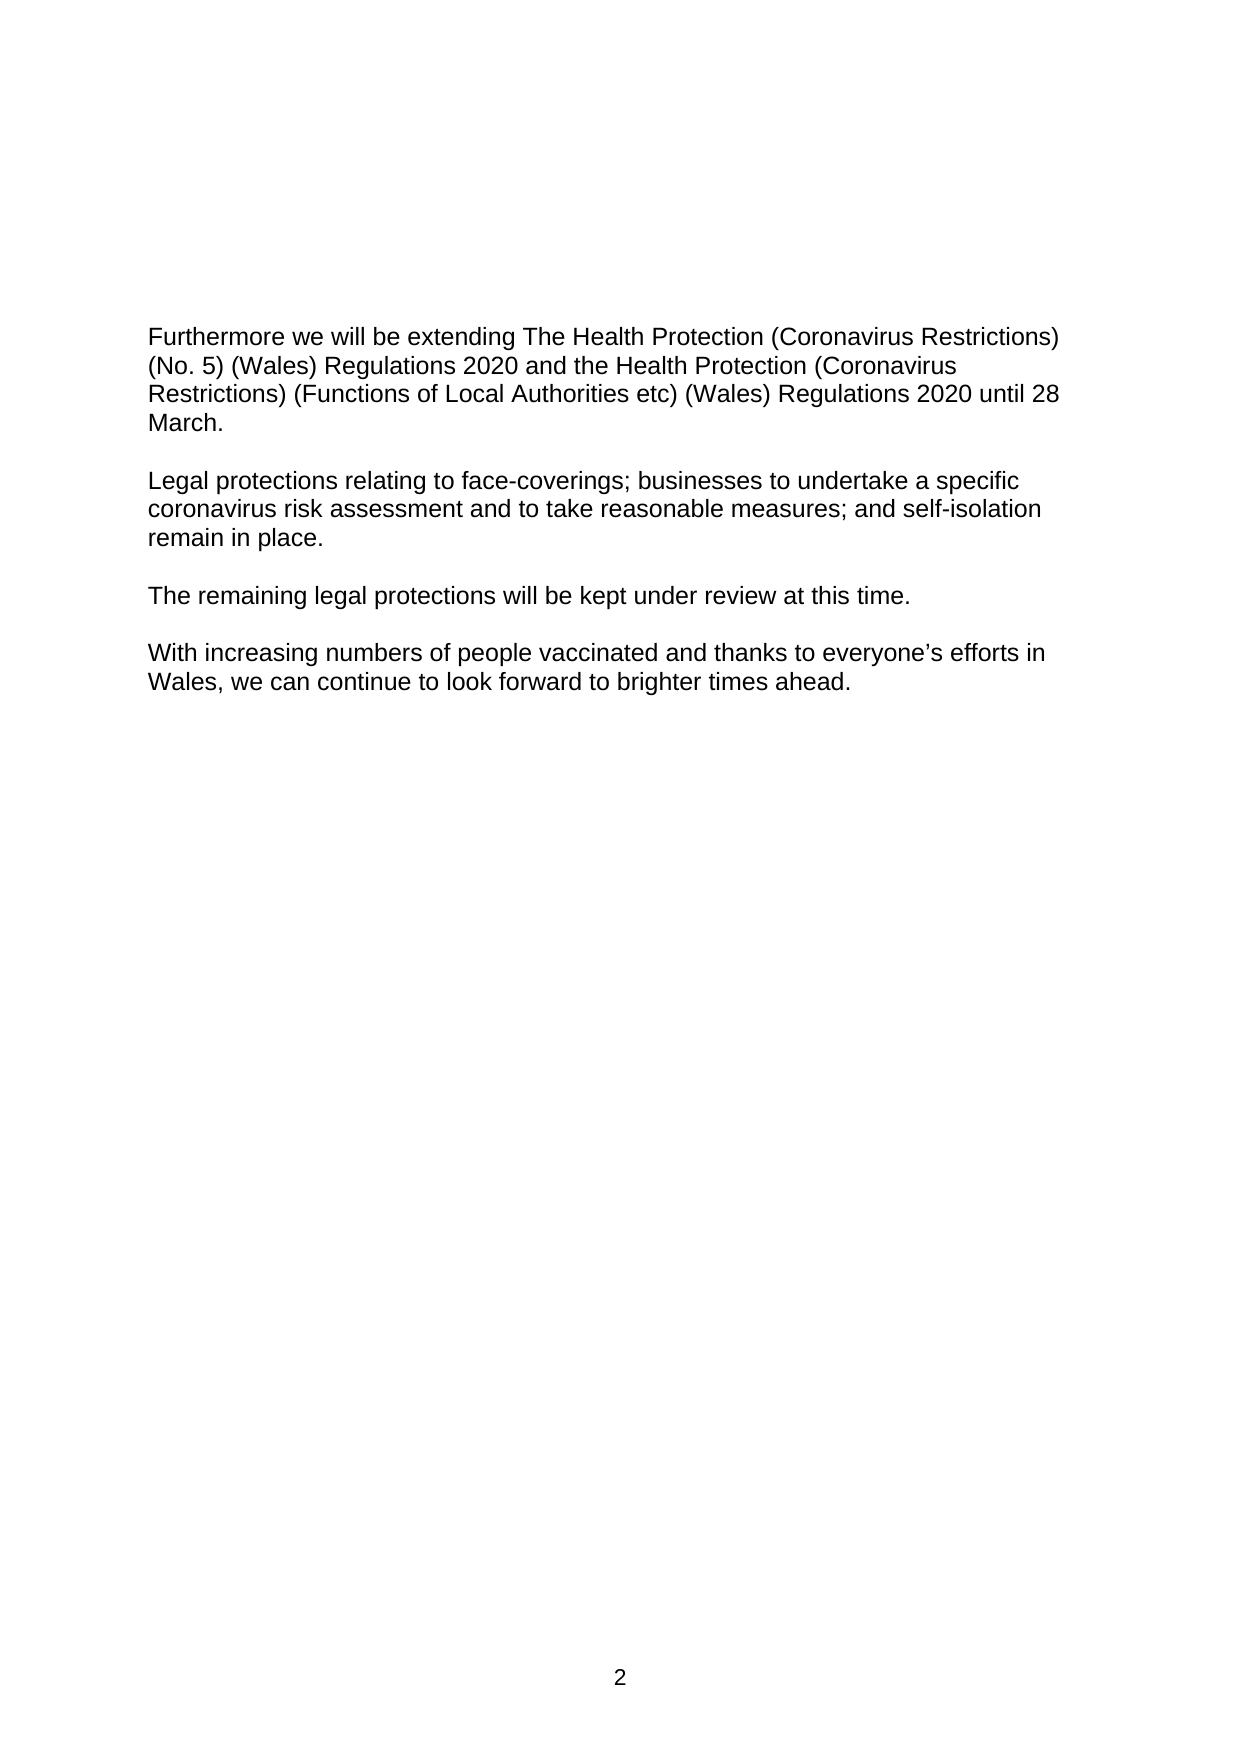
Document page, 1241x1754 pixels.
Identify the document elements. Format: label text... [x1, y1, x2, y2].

text Legal protections relating to face-coverings; businesses to undertake a specific coronavirus risk assessment and to take reasonable measures; and self-isolation remain in place. [148, 466, 1092, 552]
text With increasing numbers of people vaccinated and thanks to everyone’s efforts in Wales, we can continue to look forward to brighter times ahead. [148, 638, 1092, 696]
text The remaining legal protections will be kept under review at this time. [148, 581, 1092, 609]
text Furthermore we will be extending The Health Protection (Coronavirus Restrictions) (No. 5) (Wales) Regulations 2020 and the Health Protection (Coronavirus Restrictions) (Functions of Local Authorities etc) (Wales) Regulations 2020 until 28 March. [148, 322, 1092, 437]
